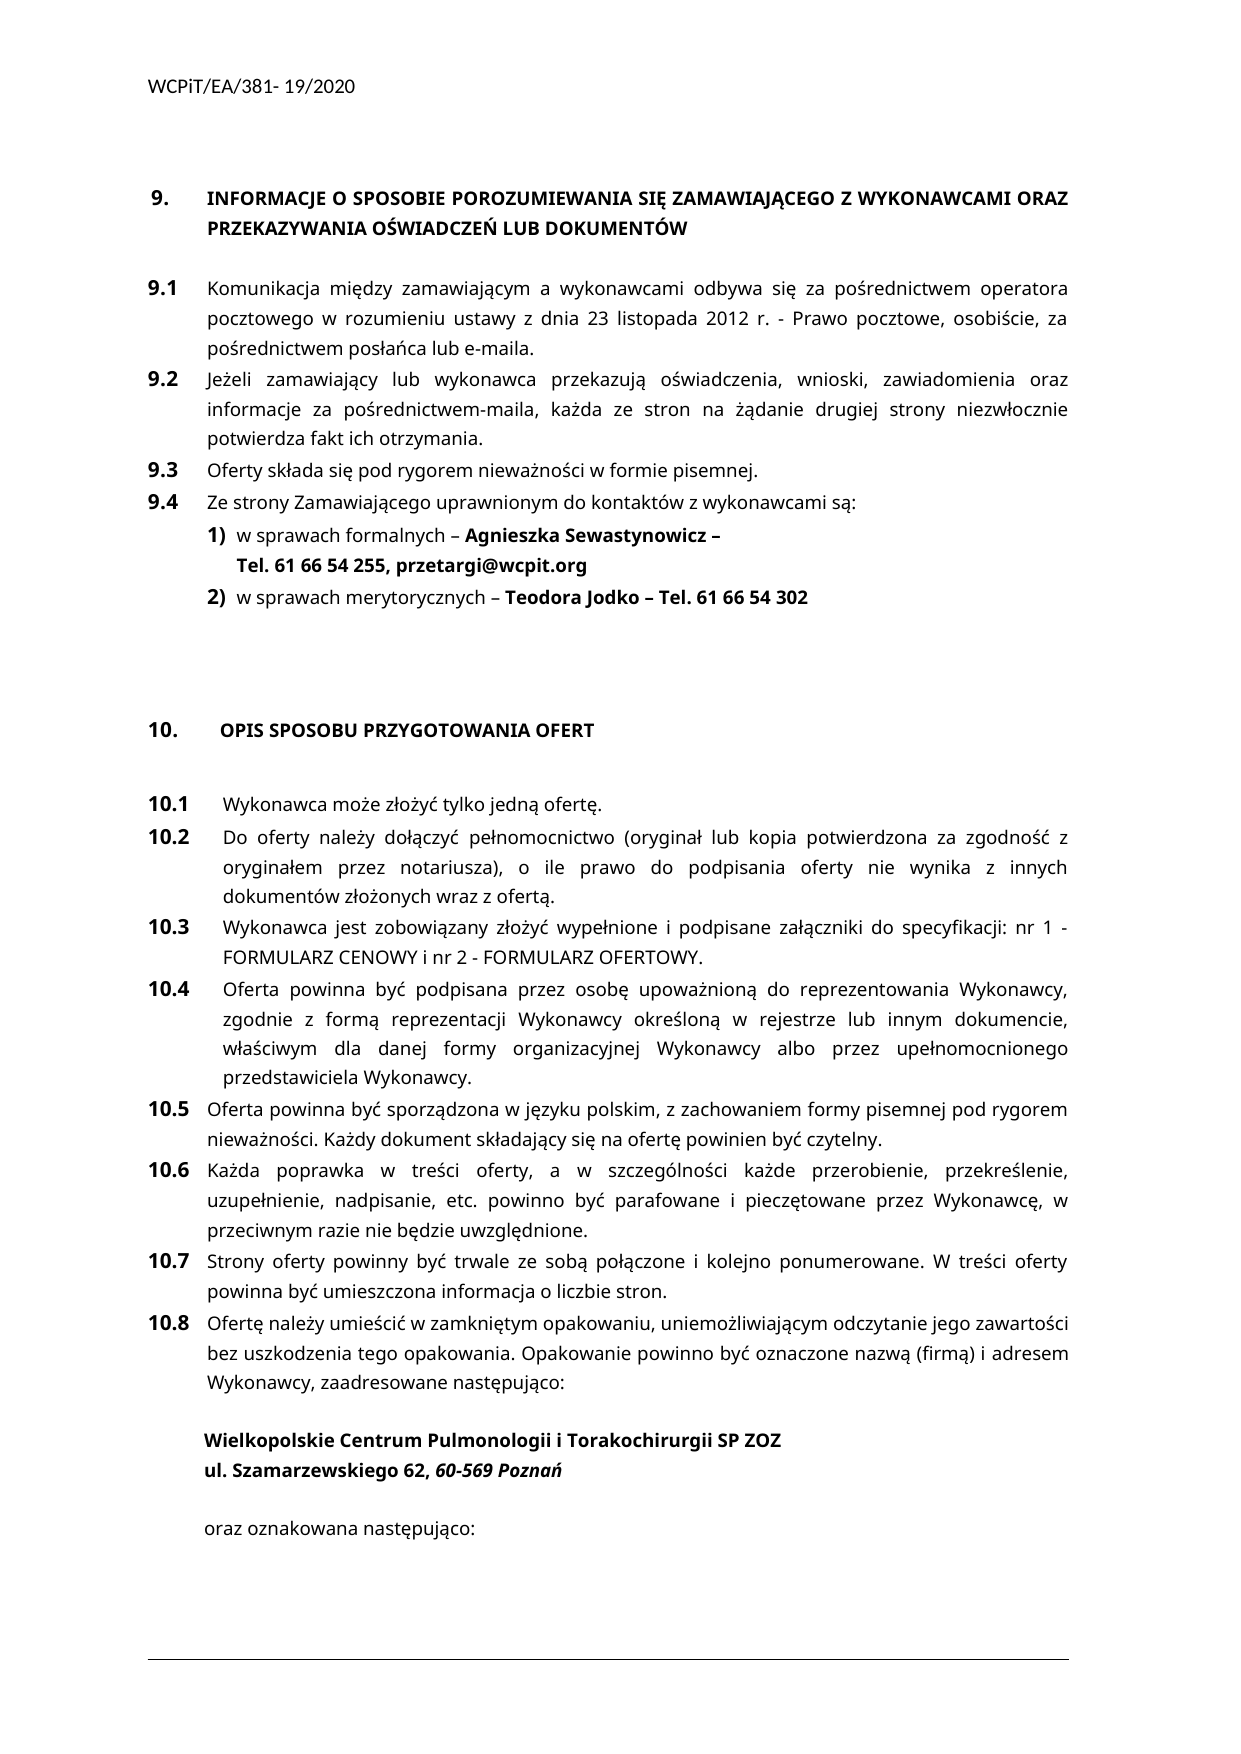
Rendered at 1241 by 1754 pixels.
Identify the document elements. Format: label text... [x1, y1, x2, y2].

text oraz oznakowana następująco: [204, 1515, 1069, 1541]
list Jeżeli zamawiający lub wykonawca przekazują oświadczenia, wnioski, zawiadomienia oraz informacje za pośrednictwem-maila, każda ze stron na żądanie drugiej strony niezwłocznie potwierdza fakt ich otrzymania. [148, 364, 1069, 451]
list w sprawach formalnych – Agnieszka Sewastynowicz – [207, 520, 1069, 548]
list Do oferty należy dołączyć pełnomocnictwo (oryginał lub kopia potwierdzona za zgodność z oryginałem przez notariusza), o ile prawo do podpisania oferty nie wynika z innych dokumentów złożonych wraz z ofertą. [148, 822, 1069, 909]
list Oferta powinna być podpisana przez osobę upoważnioną do reprezentowania Wykonawcy, zgodnie z formą reprezentacji Wykonawcy określoną w rejestrze lub innym dokumencie, właściwym dla danej formy organizacyjnej Wykonawcy albo przez upełnomocnionego przedstawiciela Wykonawcy. [148, 974, 1069, 1090]
list Strony oferty powinny być trwale ze sobą połączone i kolejno ponumerowane. W treści oferty powinna być umieszczona informacja o liczbie stron. [148, 1246, 1069, 1304]
list Oferty składa się pod rygorem nieważności w formie pisemnej. [148, 455, 1069, 483]
list Ofertę należy umieścić w zamkniętym opakowaniu, uniemożliwiającym odczytanie jego zawartości bez uszkodzenia tego opakowania. Opakowanie powinno być oznaczone nazwą (firmą) i adresem Wykonawcy, zaadresowane następująco: [148, 1308, 1069, 1394]
list Oferta powinna być sporządzona w języku polskim, z zachowaniem formy pisemnej pod rygorem nieważności. Każdy dokument składający się na ofertę powinien być czytelny. [148, 1094, 1069, 1152]
list Wykonawca może złożyć tylko jedną ofertę. [148, 789, 1069, 818]
list Każda poprawka w treści oferty, a w szczególności każde przerobienie, przekreślenie, uzupełnienie, nadpisanie, etc. powinno być parafowane i pieczętowane przez Wykonawcę, w przeciwnym razie nie będzie uwzględnione. [148, 1155, 1069, 1242]
list Ze strony Zamawiającego uprawnionym do kontaktów z wykonawcami są: [148, 487, 1069, 516]
text Tel. 61 66 54 255, przetargi@wcpit.org [207, 553, 1069, 578]
subtitle ul. Szamarzewskiego 62, 60-569 Poznań [204, 1457, 1069, 1482]
list w sprawach merytorycznych – Teodora Jodko – Tel. 61 66 54 302 [207, 582, 1069, 610]
list Komunikacja między zamawiającym a wykonawcami odbywa się za pośrednictwem operatora pocztowego w rozumieniu ustawy z dnia 23 listopada 2012 r. - Prawo pocztowe, osobiście, za pośrednictwem posłańca lub e-maila. [148, 273, 1069, 360]
list OPIS SPOSOBU PRZYGOTOWANIA OFERT [148, 715, 1069, 743]
subtitle Wielkopolskie Centrum Pulmonologii i Torakochirurgii SP ZOZ [204, 1428, 1069, 1453]
list INFORMACJE O SPOSOBIE POROZUMIEWANIA SIĘ ZAMAWIAJĄCEGO Z WYKONAWCAMI ORAZ PRZEKAZYWANIA OŚWIADCZEŃ LUB DOKUMENTÓW [151, 183, 1069, 240]
list Wykonawca jest zobowiązany złożyć wypełnione i podpisane załączniki do specyfikacji: nr 1 - FORMULARZ CENOWY i nr 2 - FORMULARZ OFERTOWY. [148, 912, 1069, 970]
